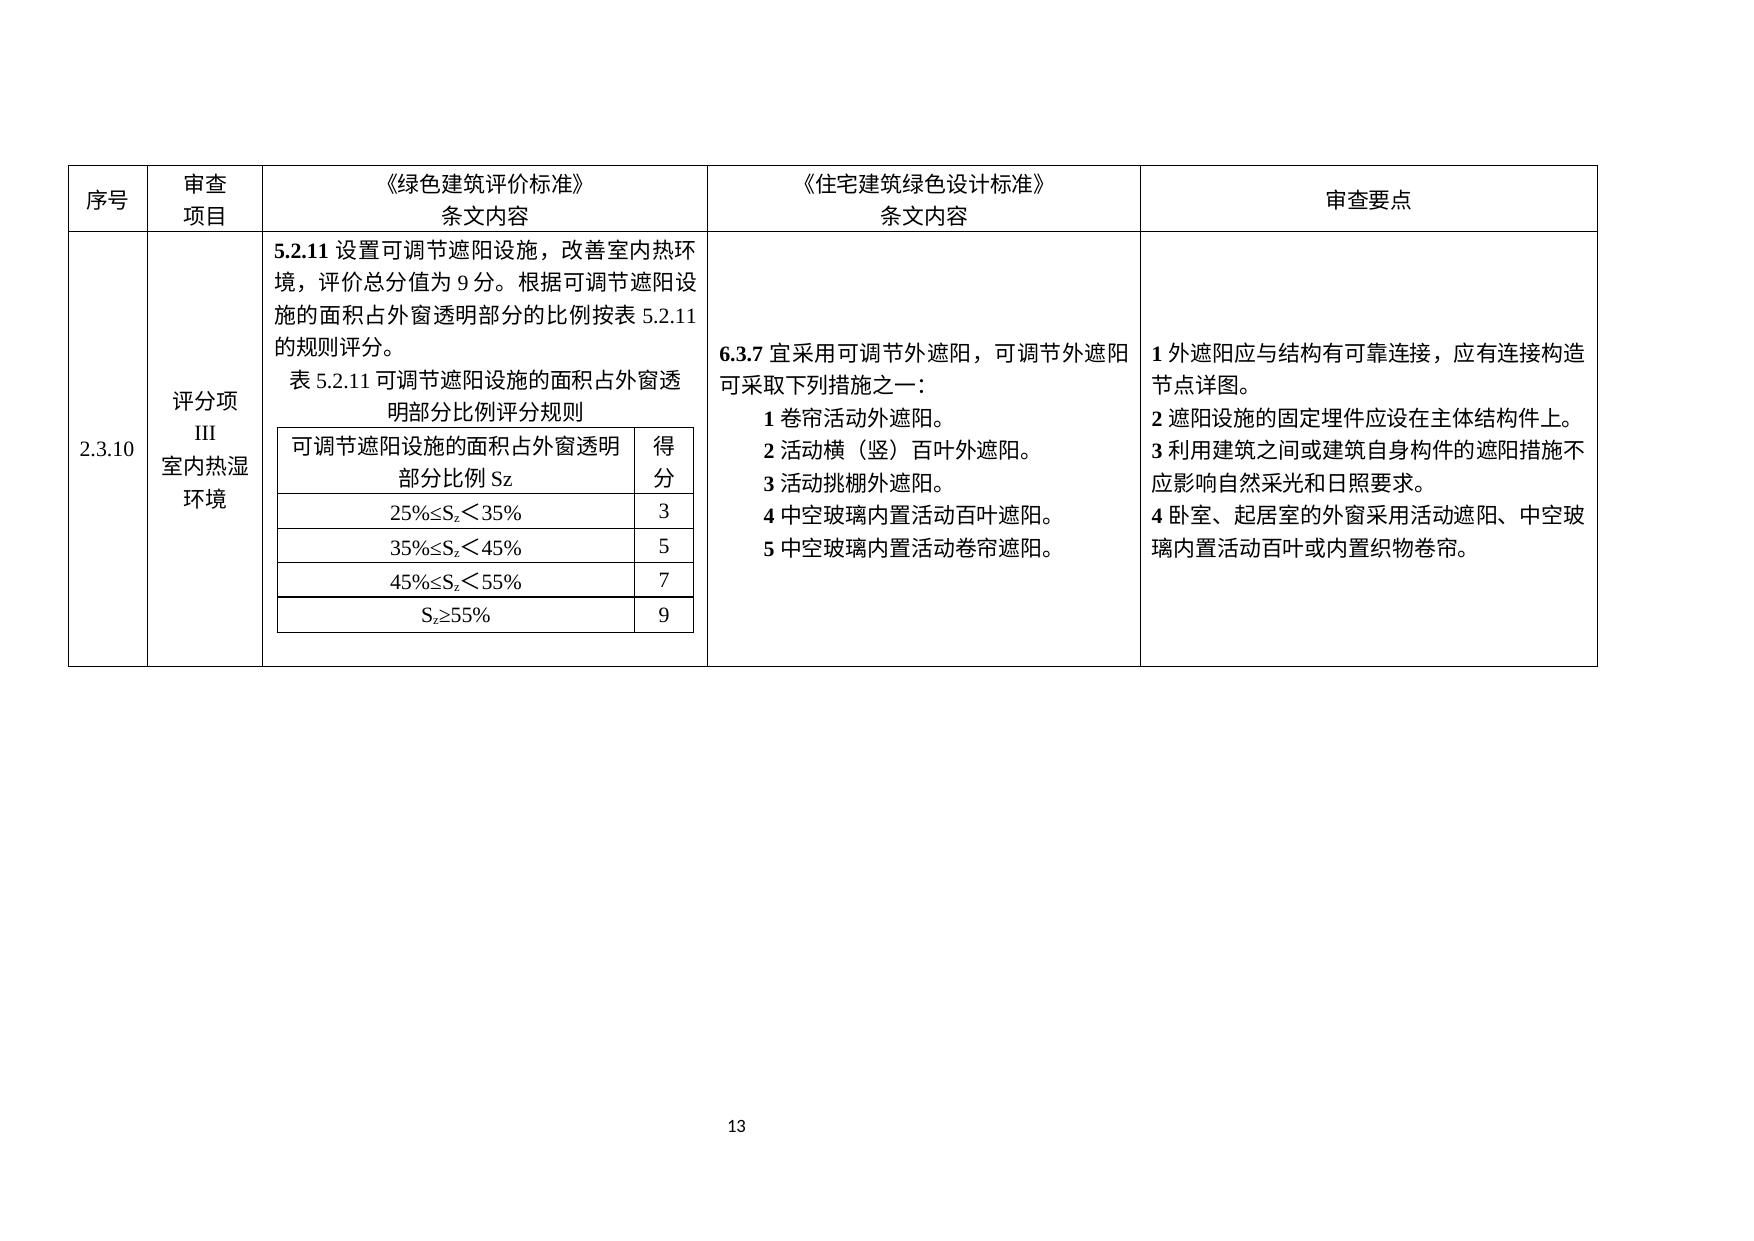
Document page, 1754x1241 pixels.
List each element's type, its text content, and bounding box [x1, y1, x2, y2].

table_header 《绿色建筑评价标准》 条文内容 [263, 166, 707, 231]
table_cell 1 外遮阳应与结构有可靠连接，应有连接构造节点详图。 2 遮阳设施的固定埋件应设在主体结构件上。 3 利用建筑之间或建筑自身构件的遮阳措施不应影响自然采光和日照要求。 4 卧室、起居室的外窗采用活动遮阳、中空玻璃内置活动百叶或内置织物卷帘。 [1141, 232, 1597, 666]
table_header 审查 项目 [148, 166, 262, 231]
table_header 序号 [69, 166, 147, 231]
table_cell [69, 232, 147, 666]
table_header 《住宅建筑绿色设计标准》 条文内容 [708, 166, 1140, 231]
table_cell 评分项 III 室内热湿环境 [148, 232, 262, 666]
table_cell 6.3.7 宜采用可调节外遮阳，可调节外遮阳可采取下列措施之一： 1 卷帘活动外遮阳。 2 活动横（竖）百叶外遮阳。 3 活动挑棚外遮阳。 4 中空玻璃内置活动百叶遮阳。 5 中空玻璃内置活动卷帘遮阳。 [708, 232, 1140, 666]
table_header 审查要点 [1141, 166, 1597, 231]
table_cell 5.2.11 设置可调节遮阳设施，改善室内热环境，评价总分值为9分。根据可调节遮阳设施的面积占外窗透明部分的比例按表5.2.11的规则评分。 [263, 232, 707, 666]
